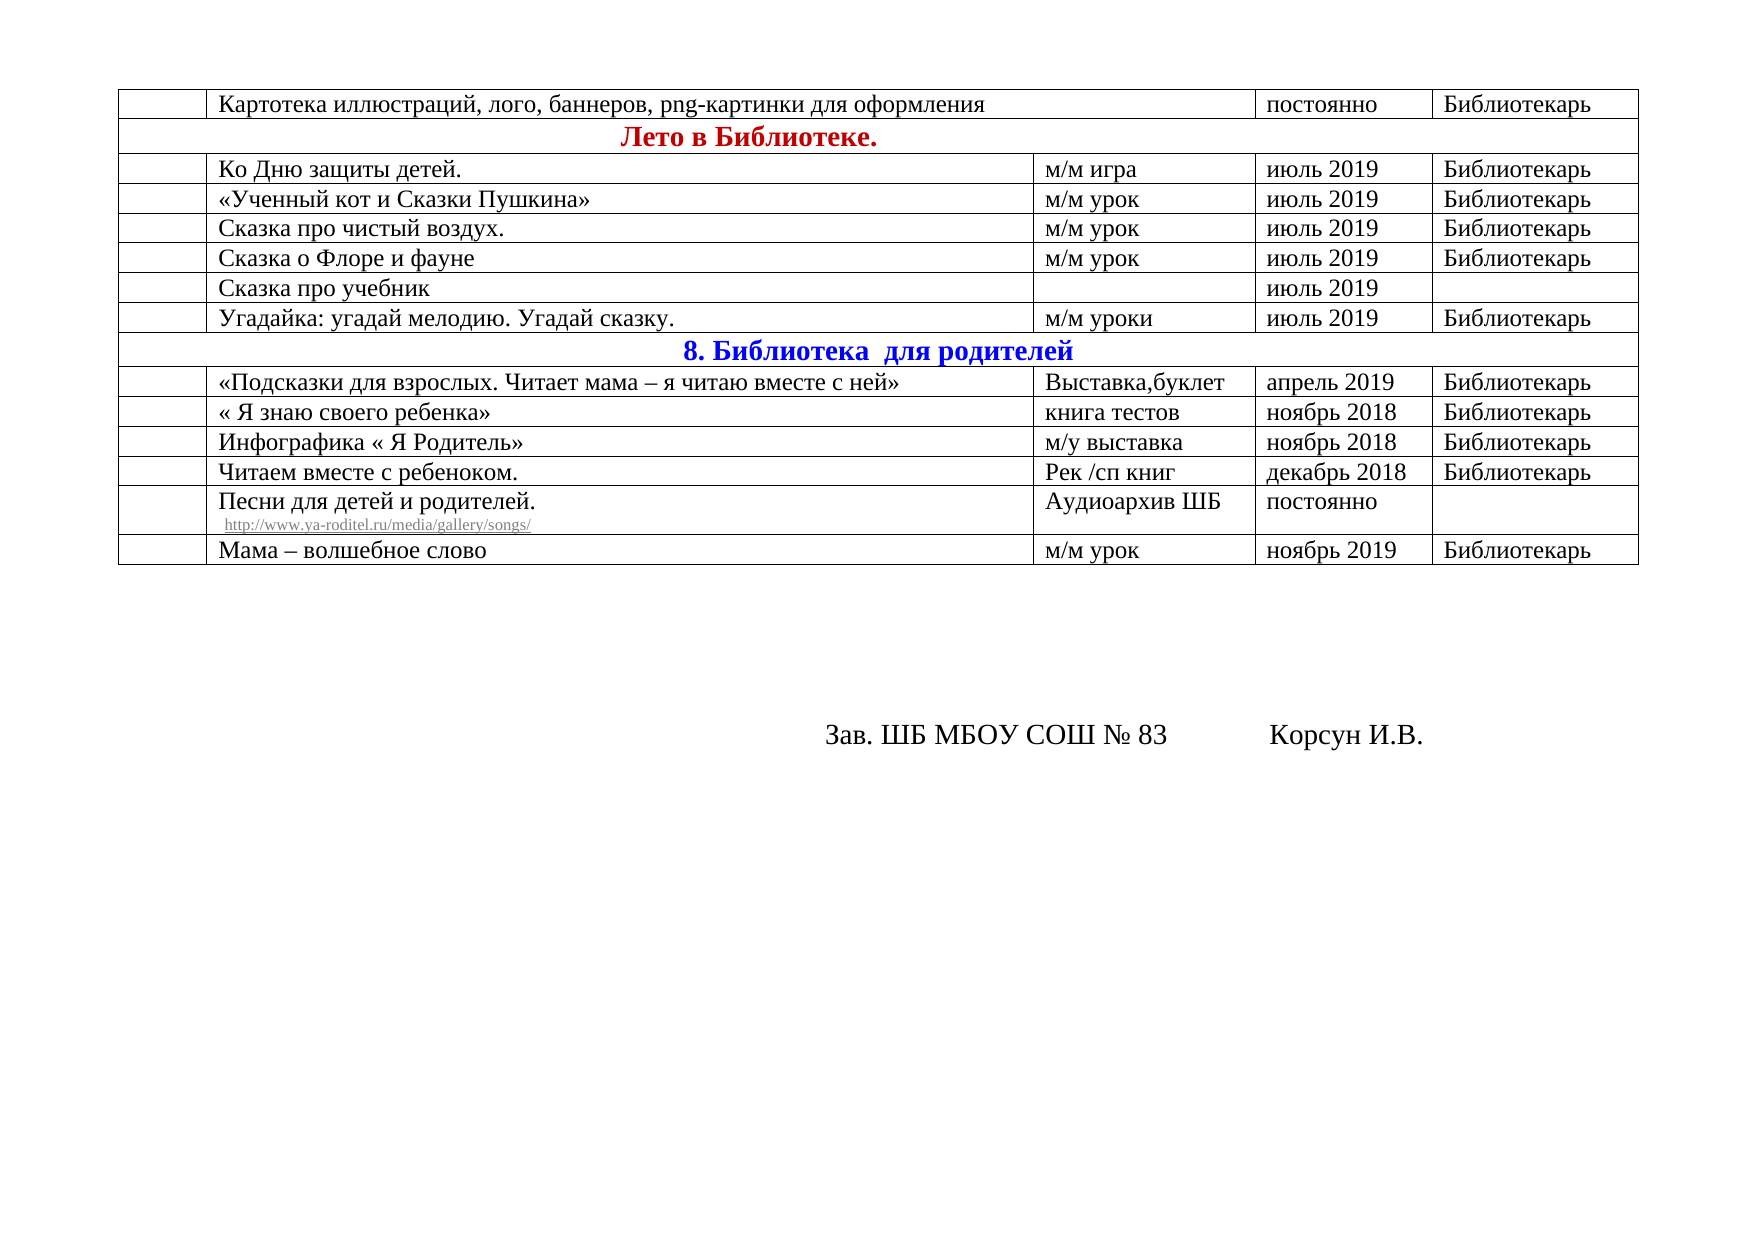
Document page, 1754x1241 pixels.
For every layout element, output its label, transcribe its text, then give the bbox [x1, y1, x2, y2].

table_cell Мама – волшебное слово [207, 535, 1033, 564]
table_cell [119, 214, 206, 242]
table_cell [119, 90, 206, 118]
table_cell Библиотекарь [1433, 243, 1638, 272]
table_cell 8. Библиотека для родителей [119, 333, 1638, 366]
table_cell Библиотекарь [1433, 457, 1638, 485]
table_cell [119, 303, 206, 332]
table_cell Библиотекарь [1433, 427, 1638, 456]
table_cell Библиотекарь [1433, 367, 1638, 396]
table_cell [1433, 486, 1638, 534]
table_cell м/м урок [1034, 184, 1255, 212]
table_cell Библиотекарь [1433, 397, 1638, 426]
table_cell Лето в Библиотеке. [119, 119, 1638, 153]
table_cell июль 2019 [1256, 273, 1432, 302]
table_cell постоянно [1256, 90, 1432, 118]
table_cell « Я знаю своего ребенка» [207, 397, 1033, 426]
table_cell [119, 154, 206, 183]
table_cell [119, 273, 206, 302]
table_cell Картотека иллюстраций, лого, баннеров, png-картинки для оформления [207, 90, 1255, 118]
table_cell [119, 367, 206, 396]
table_cell Библиотекарь [1433, 214, 1638, 242]
table_cell постоянно [1256, 486, 1432, 534]
table_cell Библиотекарь [1433, 154, 1638, 183]
table_cell [119, 184, 206, 212]
table_cell Аудиоархив ШБ [1034, 486, 1255, 534]
table_cell Ко Дню защиты детей. [207, 154, 1033, 183]
table_cell Библиотекарь [1433, 184, 1638, 212]
table_cell [1433, 273, 1638, 302]
table_cell [119, 535, 206, 564]
table_cell ноябрь 2018 [1256, 427, 1432, 456]
table_cell [1034, 273, 1255, 302]
table_cell Сказка про учебник [207, 273, 1033, 302]
table_cell Библиотекарь [1433, 303, 1638, 332]
table_cell ноябрь 2019 [1256, 535, 1432, 564]
table_cell Сказка о Флоре и фауне [207, 243, 1033, 272]
table_cell июль 2019 [1256, 243, 1432, 272]
table_cell Сказка про чистый воздух. [207, 214, 1033, 242]
table_cell м/м урок [1034, 535, 1255, 564]
table_cell «Ученный кот и Сказки Пушкина» [207, 184, 1033, 212]
table_cell июль 2019 [1256, 184, 1432, 212]
table_cell Выставка,буклет [1034, 367, 1255, 396]
table_cell м/у выставка [1034, 427, 1255, 456]
table_cell м/м игра [1034, 154, 1255, 183]
table_cell м/м урок [1034, 214, 1255, 242]
table_cell [119, 486, 206, 534]
table_cell Угадайка: угадай мелодию. Угадай сказку. [207, 303, 1033, 332]
table_cell [119, 397, 206, 426]
table_cell [119, 427, 206, 456]
table_cell апрель 2019 [1256, 367, 1432, 396]
table_cell Читаем вместе с ребеноком. [207, 457, 1033, 485]
table_cell декабрь 2018 [1256, 457, 1432, 485]
table_cell м/м уроки [1034, 303, 1255, 332]
table_cell июль 2019 [1256, 214, 1432, 242]
table_cell «Подсказки для взрослых. Читает мама – я читаю вместе с ней» [207, 367, 1033, 396]
table_cell ноябрь 2018 [1256, 397, 1432, 426]
table_cell [119, 457, 206, 485]
table_cell Песни для детей и родителей. http://www.ya-roditel.ru/media/gallery/songs/ [207, 486, 1033, 534]
table_cell Рек /сп книг [1034, 457, 1255, 485]
table_cell Библиотекарь [1433, 90, 1638, 118]
table_cell июль 2019 [1256, 303, 1432, 332]
table_cell Библиотекарь [1433, 535, 1638, 564]
table_cell книга тестов [1034, 397, 1255, 426]
table_cell м/м урок [1034, 243, 1255, 272]
table_cell [119, 243, 206, 272]
text Зав. ШБ МБОУ СОШ № 83 Корсун И.В. [177, 717, 1636, 751]
table_cell июль 2019 [1256, 154, 1432, 183]
table_cell Инфографика « Я Родитель» [207, 427, 1033, 456]
